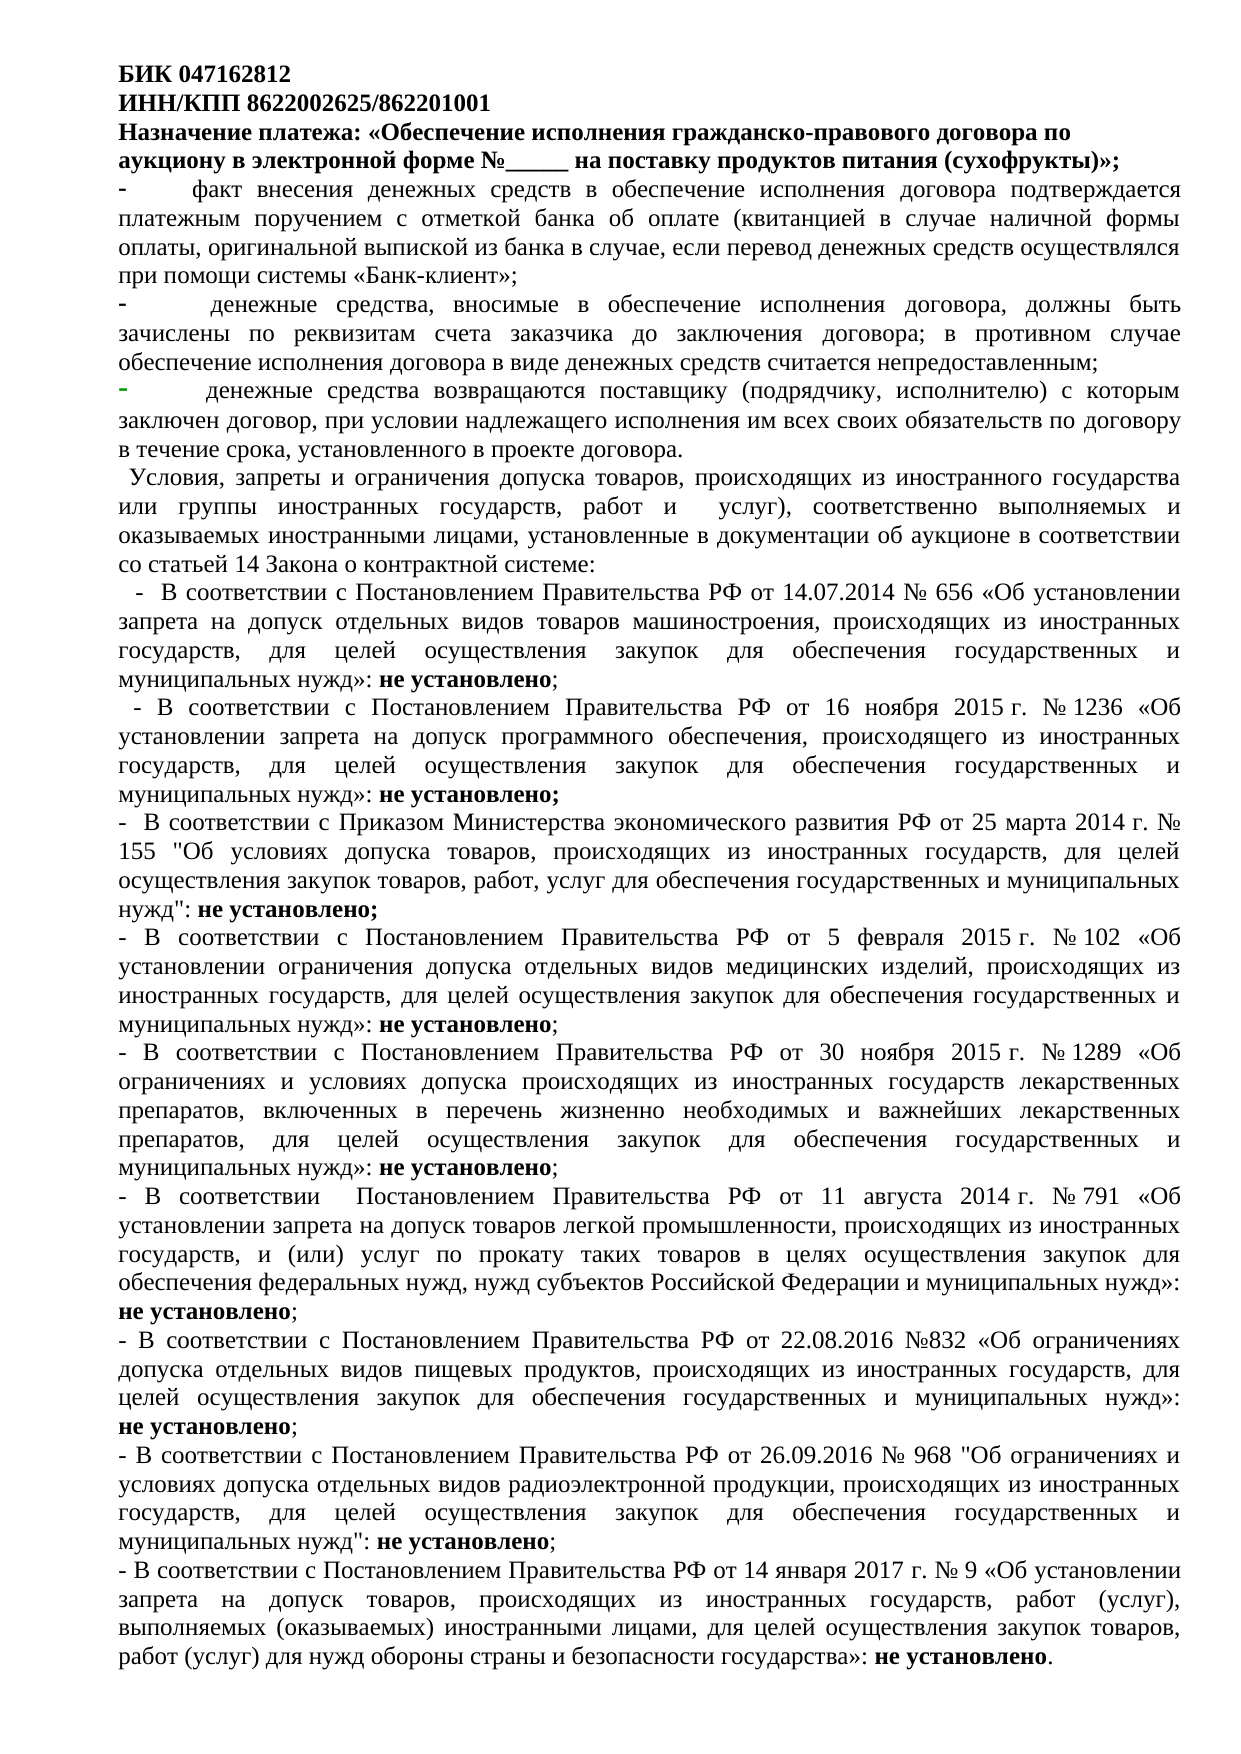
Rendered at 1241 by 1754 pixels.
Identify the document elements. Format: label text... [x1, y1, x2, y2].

subtitle Условия, запреты и ограничения допуска товаров, происходящих из иностранного государства или группы иностранных государств, работ и услуг), соответственно выполняемых и оказываемых иностранными лицами, установленные в документации об аукционе в соответствии со статьей 14 Закона о контрактной системе: [118, 462, 1181, 577]
subtitle денежные средства возвращаются поставщику (подрядчику, исполнителю) с которым заключен договор, при условии надлежащего исполнения им всех своих обязательств по договору в течение срока, установленного в проекте договора. [118, 375, 1181, 462]
text - В соответствии Постановлением Правительства РФ от 11 августа 2014 г. № 791 «Об установлении запрета на допуск товаров легкой промышленности, происходящих из иностранных государств, и (или) услуг по прокату таких товаров в целях осуществления закупок для обеспечения федеральных нужд, нужд субъектов Российской Федерации и муниципальных нужд»: не установлено; [118, 1181, 1181, 1325]
text Назначение платежа: «Обеспечение исполнения гражданско-правового договора по аукциону в электронной форме №_____ на поставку продуктов питания (сухофрукты)»; [118, 117, 1181, 174]
text - В соответствии с Постановлением Правительства РФ от 14 января 2017 г. № 9 «Об установлении запрета на допуск товаров, происходящих из иностранных государств, работ (услуг), выполняемых (оказываемых) иностранными лицами, для целей осуществления закупок товаров, работ (услуг) для нужд обороны страны и безопасности государства»: не установлено. [118, 1555, 1181, 1670]
text - В соответствии с Постановлением Правительства РФ от 30 ноября 2015 г. № 1289 «Об ограничениях и условиях допуска происходящих из иностранных государств лекарственных препаратов, включенных в перечень жизненно необходимых и важнейших лекарственных препаратов, для целей осуществления закупок для обеспечения государственных и муниципальных нужд»: не установлено; [118, 1037, 1181, 1181]
text ИНН/КПП 8622002625/862201001 [118, 88, 1181, 117]
text - В соответствии с Постановлением Правительства РФ от 5 февраля 2015 г. № 102 «Об установлении ограничения допуска отдельных видов медицинских изделий, происходящих из иностранных государств, для целей осуществления закупок для обеспечения государственных и муниципальных нужд»: не установлено; [118, 922, 1181, 1037]
text - В соответствии с Постановлением Правительства РФ от 16 ноября 2015 г. № 1236 «Об установлении запрета на допуск программного обеспечения, происходящего из иностранных государств, для целей осуществления закупок для обеспечения государственных и муниципальных нужд»: не установлено; [118, 692, 1181, 807]
subtitle денежные средства, вносимые в обеспечение исполнения договора, должны быть зачислены по реквизитам счета заказчика до заключения договора; в противном случае обеспечение исполнения договора в виде денежных средств считается непредоставленным; [118, 289, 1181, 375]
text - В соответствии с Постановлением Правительства РФ от 22.08.2016 №832 «Об ограничениях допуска отдельных видов пищевых продуктов, происходящих из иностранных государств, для целей осуществления закупок для обеспечения государственных и муниципальных нужд»: не установлено; [118, 1325, 1181, 1440]
text - В соответствии с Приказом Министерства экономического развития РФ от 25 марта 2014 г. № 155 "Об условиях допуска товаров, происходящих из иностранных государств, для целей осуществления закупок товаров, работ, услуг для обеспечения государственных и муниципальных нужд": не установлено; [118, 807, 1181, 922]
text - В соответствии с Постановлением Правительства РФ от 14.07.2014 № 656 «Об установлении запрета на допуск отдельных видов товаров машиностроения, происходящих из иностранных государств, для целей осуществления закупок для обеспечения государственных и муниципальных нужд»: не установлено; [118, 577, 1181, 692]
text БИК 047162812 [118, 59, 1181, 88]
subtitle факт внесения денежных средств в обеспечение исполнения договора подтверждается платежным поручением с отметкой банка об оплате (квитанцией в случае наличной формы оплаты, оригинальной выпиской из банка в случае, если перевод денежных средств осуществлялся при помощи системы «Банк-клиент»; [118, 174, 1181, 289]
text - В соответствии с Постановлением Правительства РФ от 26.09.2016 № 968 "Об ограничениях и условиях допуска отдельных видов радиоэлектронной продукции, происходящих из иностранных государств, для целей осуществления закупок для обеспечения государственных и муниципальных нужд": не установлено; [118, 1440, 1181, 1555]
